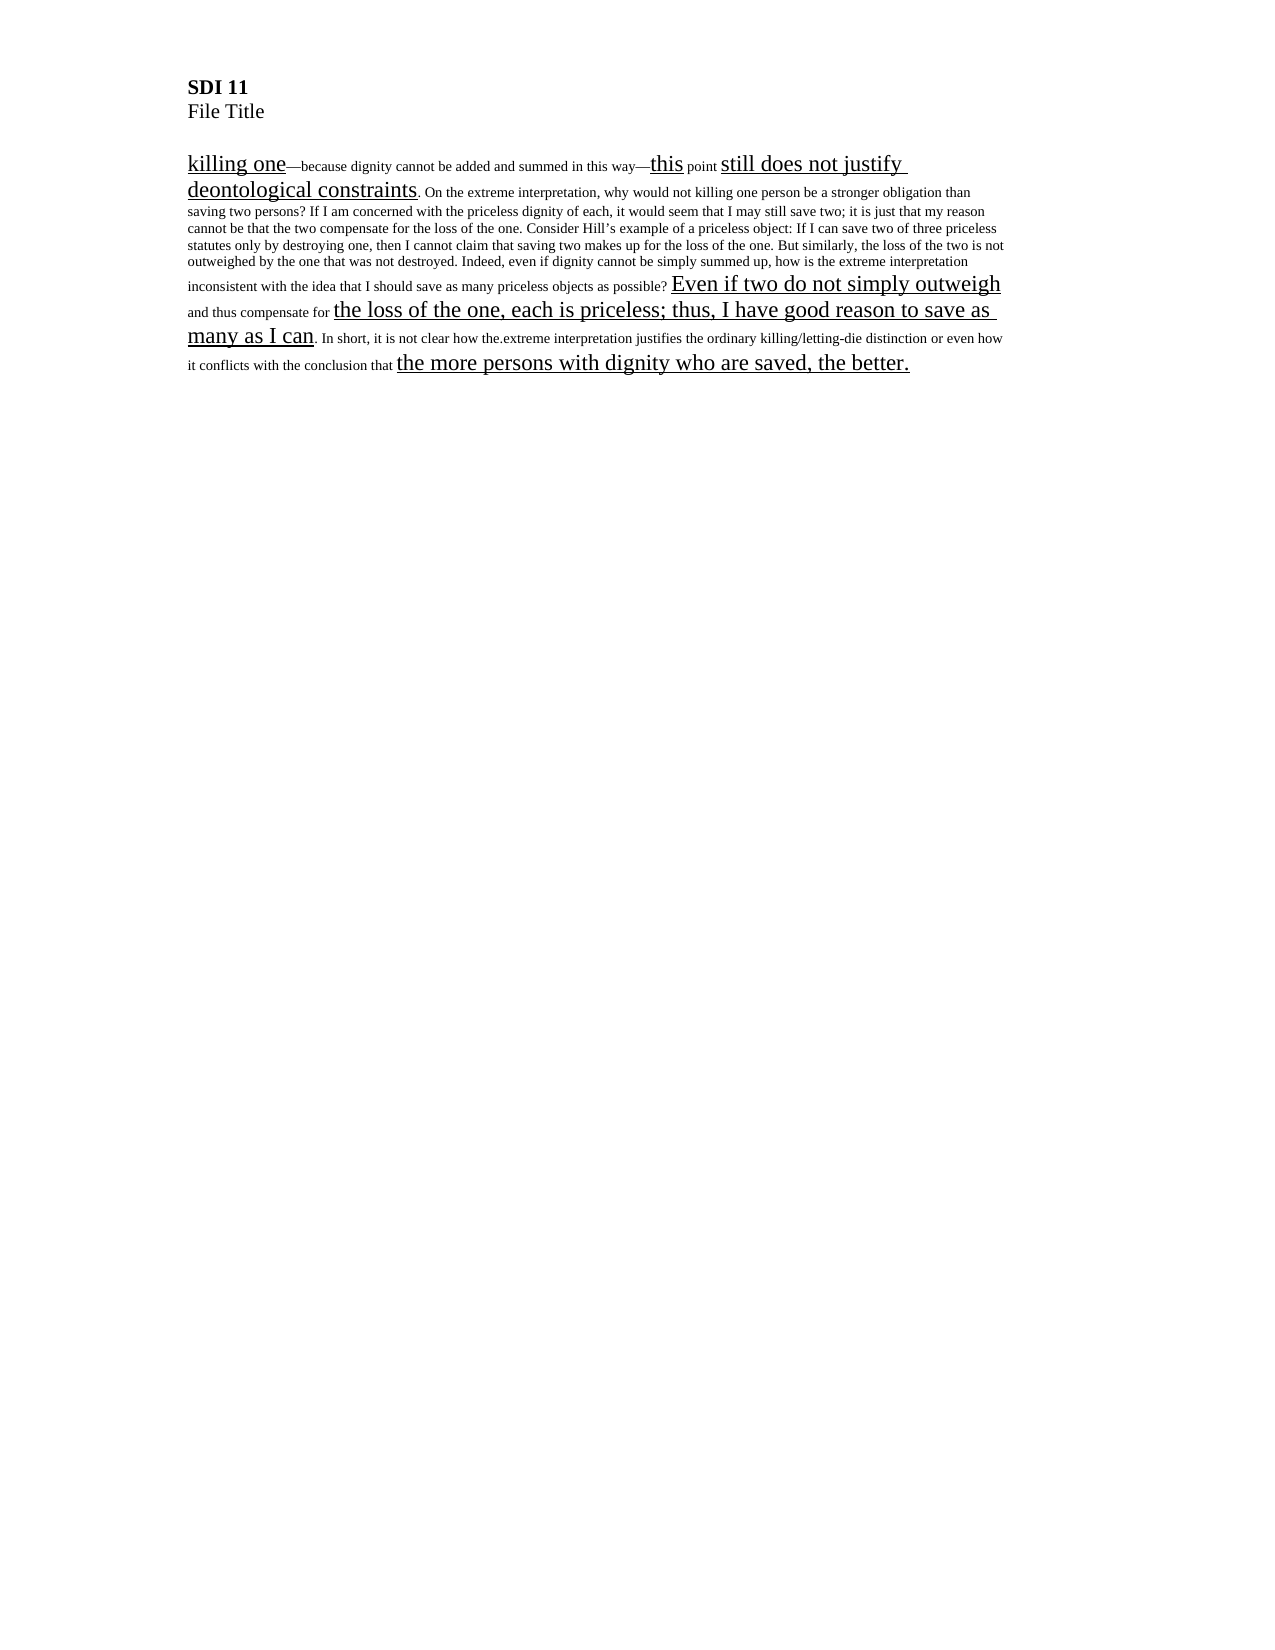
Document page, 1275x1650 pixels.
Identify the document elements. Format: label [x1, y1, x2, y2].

text [187, 150, 1012, 375]
